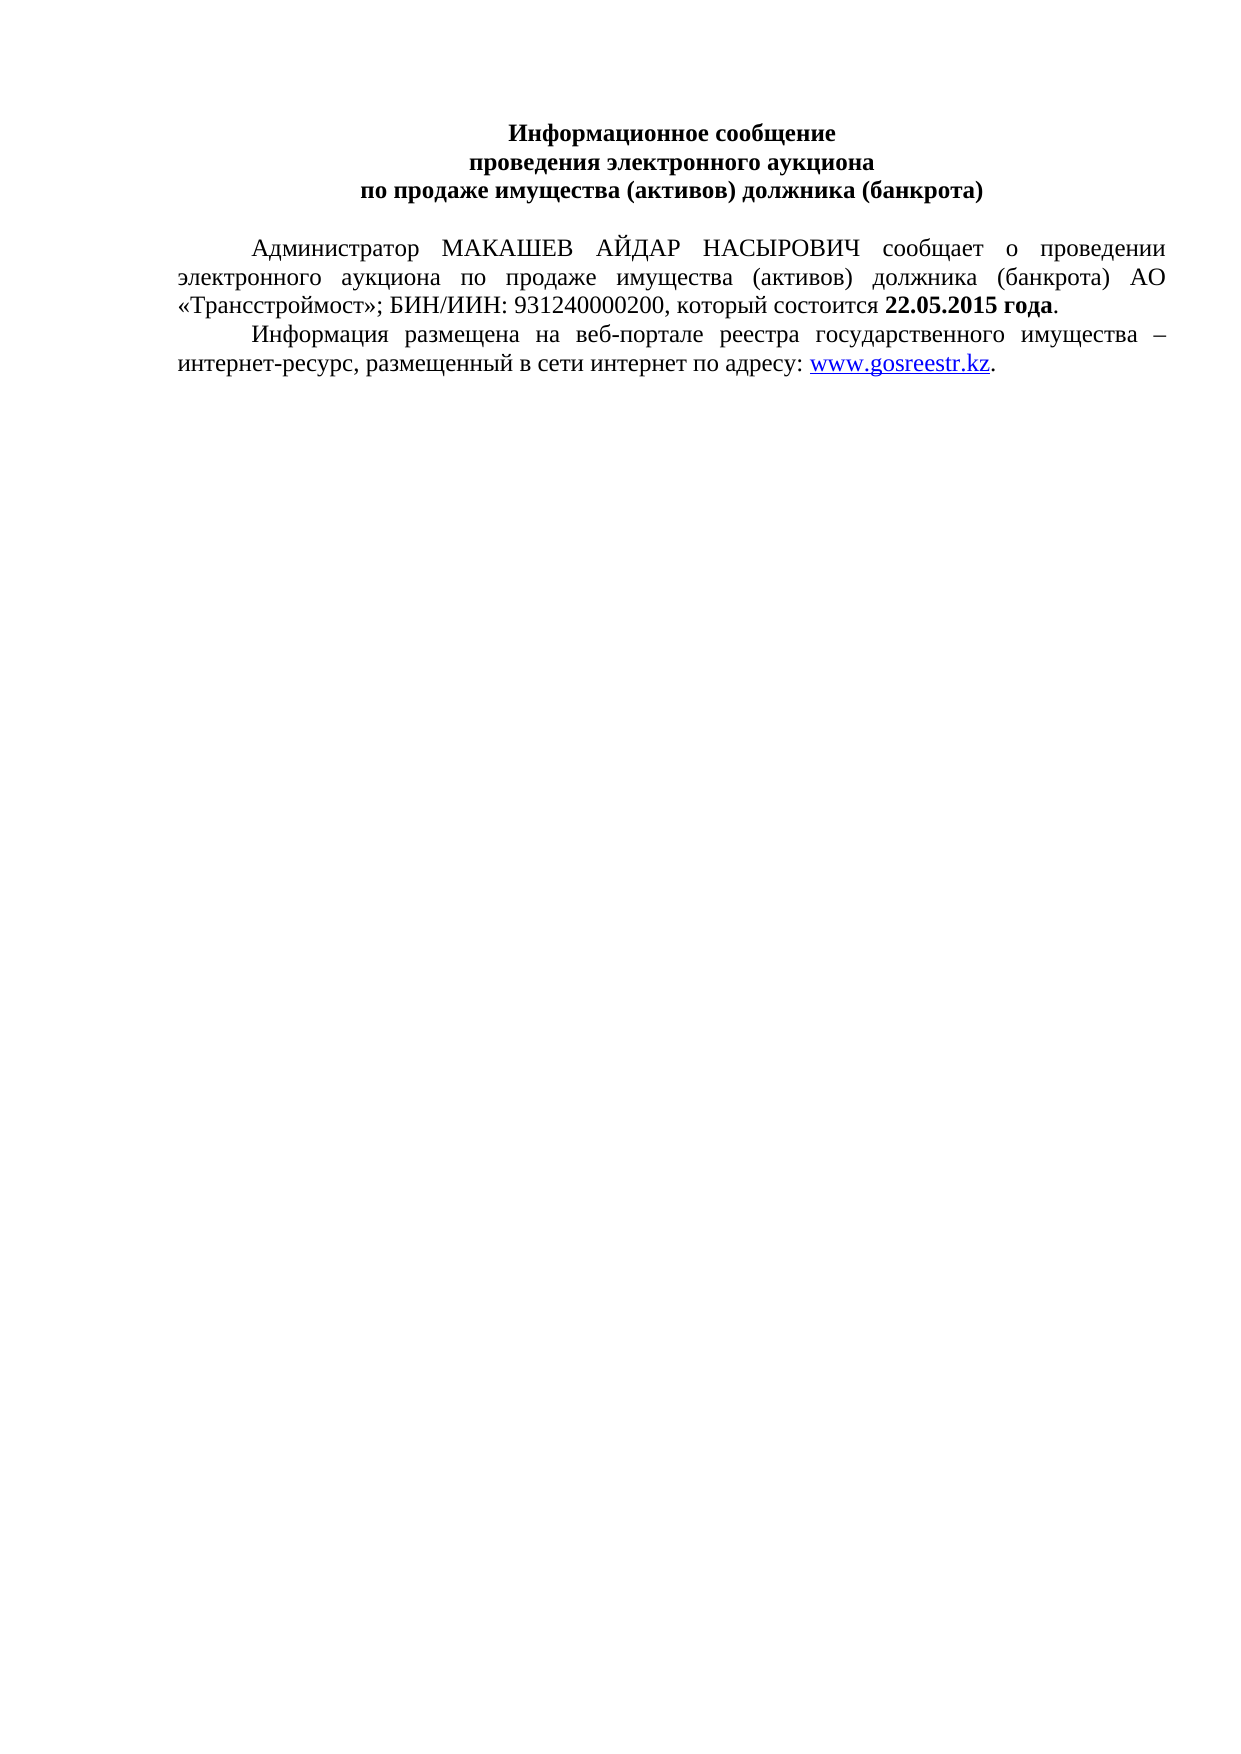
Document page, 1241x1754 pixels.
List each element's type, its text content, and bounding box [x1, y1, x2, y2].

text по продаже имущества (активов) должника (банкрота) [177, 176, 1167, 204]
text проведения электронного аукциона [177, 147, 1167, 176]
text Информационное сообщение [177, 118, 1167, 147]
text Администратор МАКАШЕВ АЙДАР НАСЫРОВИЧ сообщает о проведении электронного аукциона по продаже имущества (активов) должника (банкрота) АО «Трансстроймост»; БИН/ИИН: 931240000200, который состоится 22.05.2015 года. [177, 233, 1167, 319]
text Информация размещена на веб-портале реестра государственного имущества – интернет-ресурс, размещенный в сети интернет по адресу: www.gosreestr.kz. [177, 319, 1167, 377]
